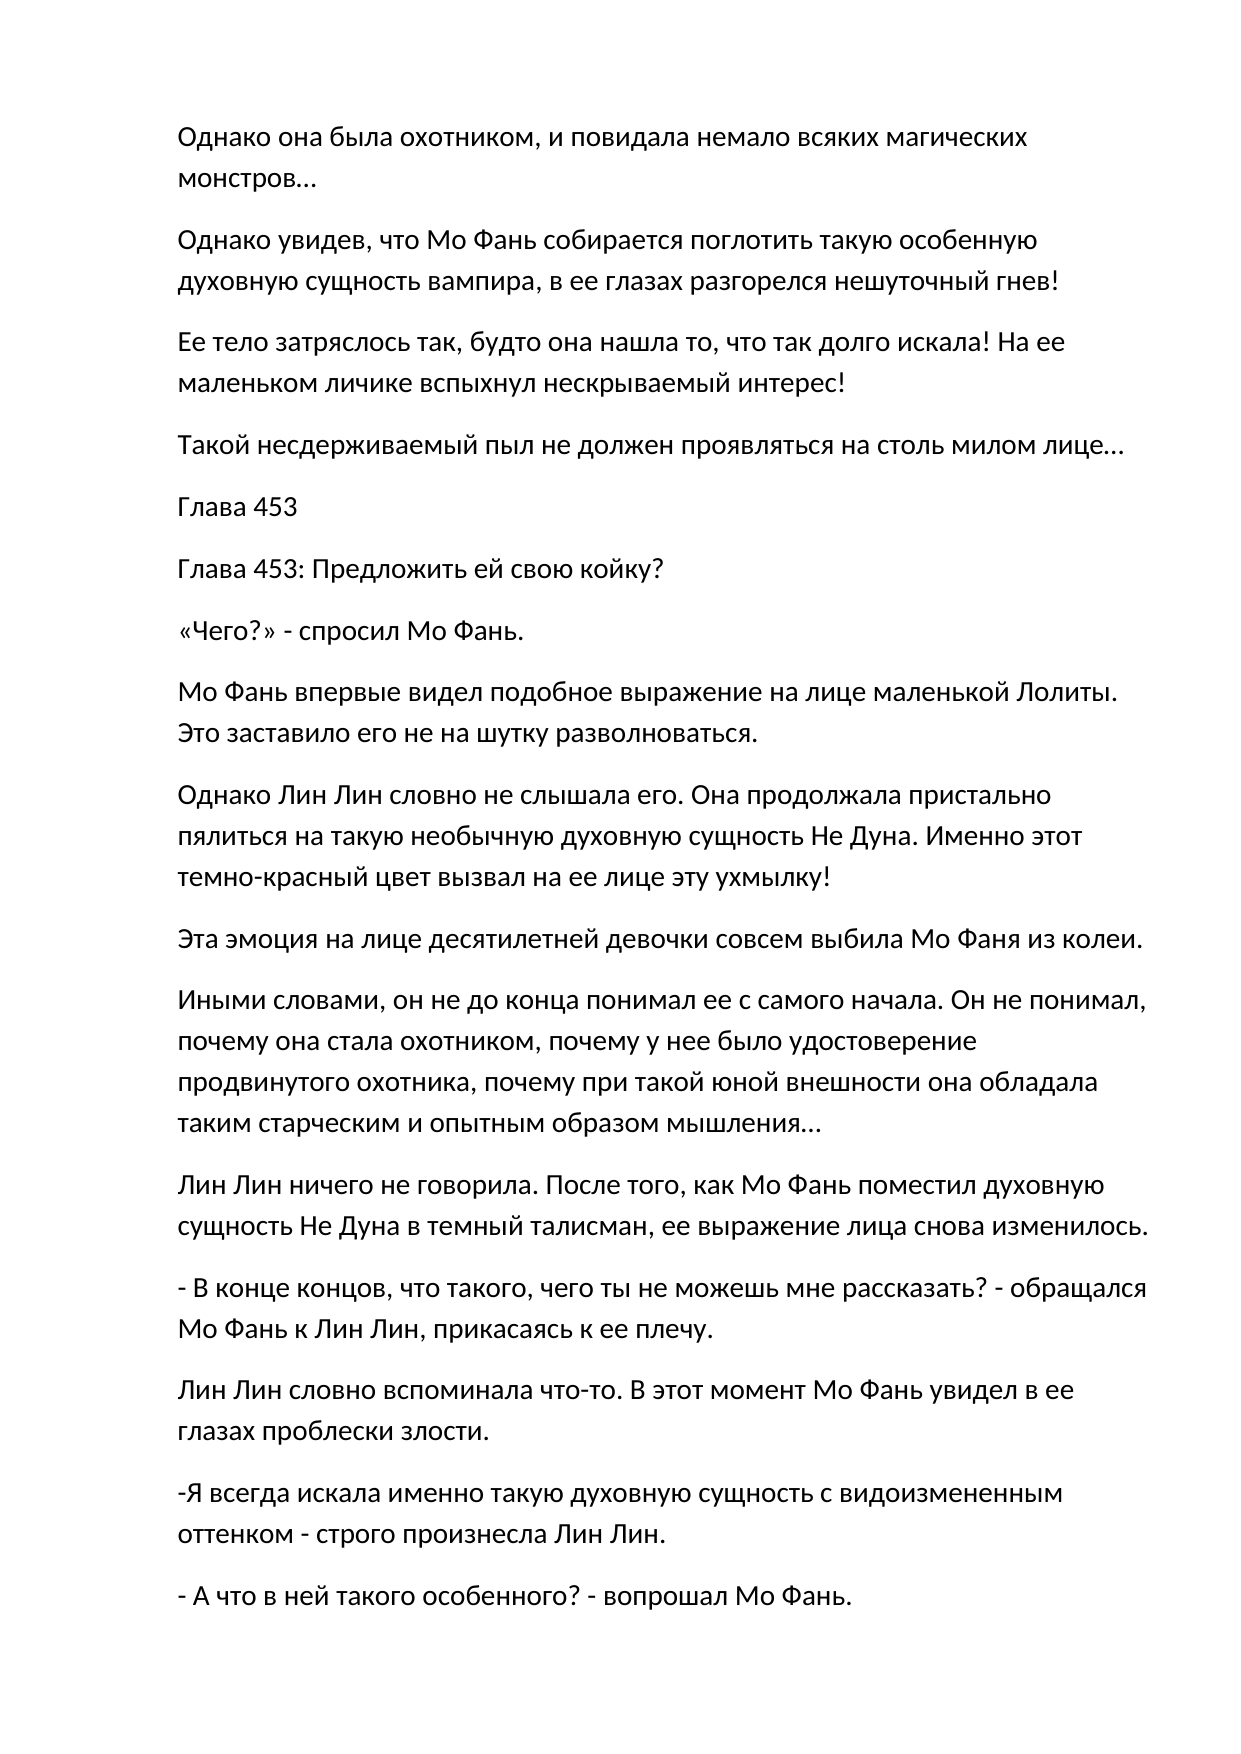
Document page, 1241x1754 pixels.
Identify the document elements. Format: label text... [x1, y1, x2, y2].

text Однако увидев, что Мо Фань собирается поглотить такую особенную духовную сущность вампира, в ее глазах разгорелся нешуточный гнев! [177, 221, 1152, 297]
text Иными словами, он не до конца понимал ее с самого начала. Он не понимал, почему она стала охотником, почему у нее было удостоверение продвинутого охотника, почему при такой юной внешности она обладала таким старческим и опытным образом мышления… [177, 981, 1152, 1140]
text Ее тело затряслось так, будто она нашла то, что так долго искала! На ее маленьком личике вспыхнул нескрываемый интерес! [177, 323, 1152, 400]
text - В конце концов, что такого, чего ты не можешь мне рассказать? - обращался Мо Фань к Лин Лин, прикасаясь к ее плечу. [177, 1269, 1152, 1345]
text Глава 453: Предложить ей свою койку? [177, 550, 1152, 585]
text Лин Лин ничего не говорила. После того, как Мо Фань поместил духовную сущность Не Дуна в темный талисман, ее выражение лица снова изменилось. [177, 1166, 1152, 1243]
text Мо Фань впервые видел подобное выражение на лице маленькой Лолиты. Это заставило его не на шутку разволноваться. [177, 673, 1152, 750]
text Глава 453 [177, 488, 1152, 524]
text «Чего?» - спросил Мо Фань. [177, 612, 1152, 647]
text - А что в ней такого особенного? - вопрошал Мо Фань. [177, 1577, 1152, 1612]
text Лин Лин словно вспоминала что-то. В этот момент Мо Фань увидел в ее глазах проблески злости. [177, 1371, 1152, 1448]
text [177, 118, 1152, 195]
text Эта эмоция на лице десятилетней девочки совсем выбила Мо Фаня из колеи. [177, 920, 1152, 955]
text Однако Лин Лин словно не слышала его. Она продолжала пристально пялиться на такую необычную духовную сущность Не Дуна. Именно этот темно-красный цвет вызвал на ее лице эту ухмылку! [177, 776, 1152, 893]
text -Я всегда искала именно такую духовную сущность с видоизмененным оттенком - строго произнесла Лин Лин. [177, 1474, 1152, 1551]
text Такой несдерживаемый пыл не должен проявляться на столь милом лице… [177, 426, 1152, 462]
